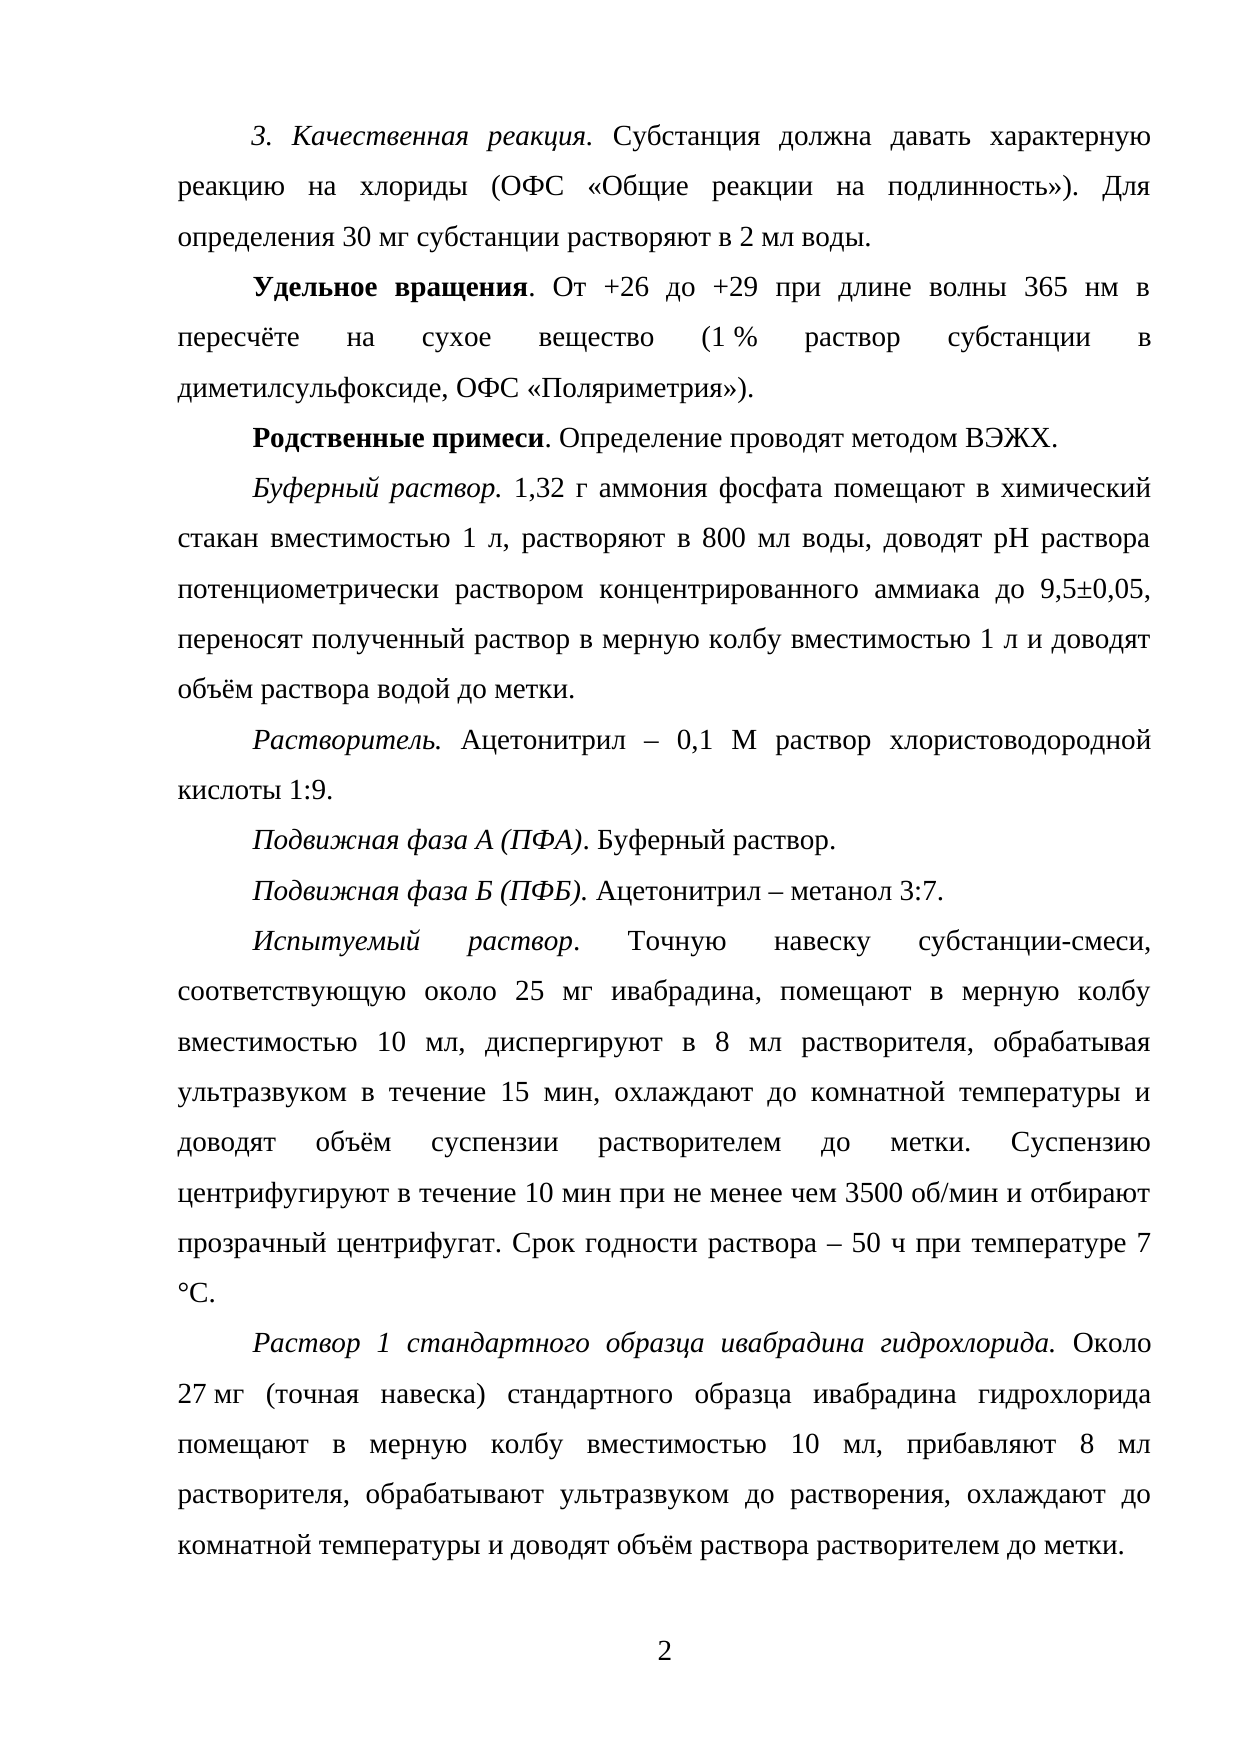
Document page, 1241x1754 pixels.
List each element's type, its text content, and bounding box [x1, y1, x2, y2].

text Родственные примеси. Определение проводят методом ВЭЖХ. [177, 420, 1152, 453]
text Подвижная фаза А (ПФА). Буферный раствор. [177, 822, 1152, 856]
text Удельное вращения. От +26 до +29 при длине волны 365 нм в пересчёте на сухое вещество (1 % раствор субстанции в диметилсульфоксиде, ОФС «Поляриметрия»). [177, 269, 1152, 403]
text Буферный раствор. 1,32 г аммония фосфата помещают в химический стакан вместимостью 1 л, растворяют в 800 мл воды, доводят рН раствора потенциометрически раствором концентрированного аммиака до 9,5±0,05, переносят полученный раствор в мерную колбу вместимостью 1 л и доводят объём раствора водой до метки. [177, 470, 1152, 705]
text Испытуемый раствор. Точную навеску субстанции-смеси, соответствующую около 25 мг ивабрадина, помещают в мерную колбу вместимостью 10 мл, диспергируют в 8 мл растворителя, обрабатывая ультразвуком в течение 15 мин, охлаждают до комнатной температуры и доводят объём суспензии растворителем до метки. Суспензию центрифугируют в течение 10 мин при не менее чем 3500 об/мин и отбирают прозрачный центрифугат. Срок годности раствора – 50 ч при температуре 7 °С. [177, 923, 1152, 1309]
text 3. Качественная реакция. Субстанция должна давать характерную реакцию на хлориды (ОФС «Общие реакции на подлинность»). Для определения 30 мг субстанции растворяют в 2 мл воды. [177, 118, 1152, 252]
text Раствор 1 стандартного образца ивабрадина гидрохлорида. Около 27 мг (точная навеска) стандартного образца ивабрадина гидрохлорида помещают в мерную колбу вместимостью 10 мл, прибавляют 8 мл растворителя, обрабатывают ультразвуком до растворения, охлаждают до комнатной температуры и доводят объём раствора растворителем до метки. [177, 1326, 1152, 1560]
text Подвижная фаза Б (ПФБ). Ацетонитрил – метанол 3:7. [177, 873, 1152, 906]
text Растворитель. Ацетонитрил – 0,1 М раствор хлористоводородной кислоты 1:9. [177, 722, 1152, 806]
